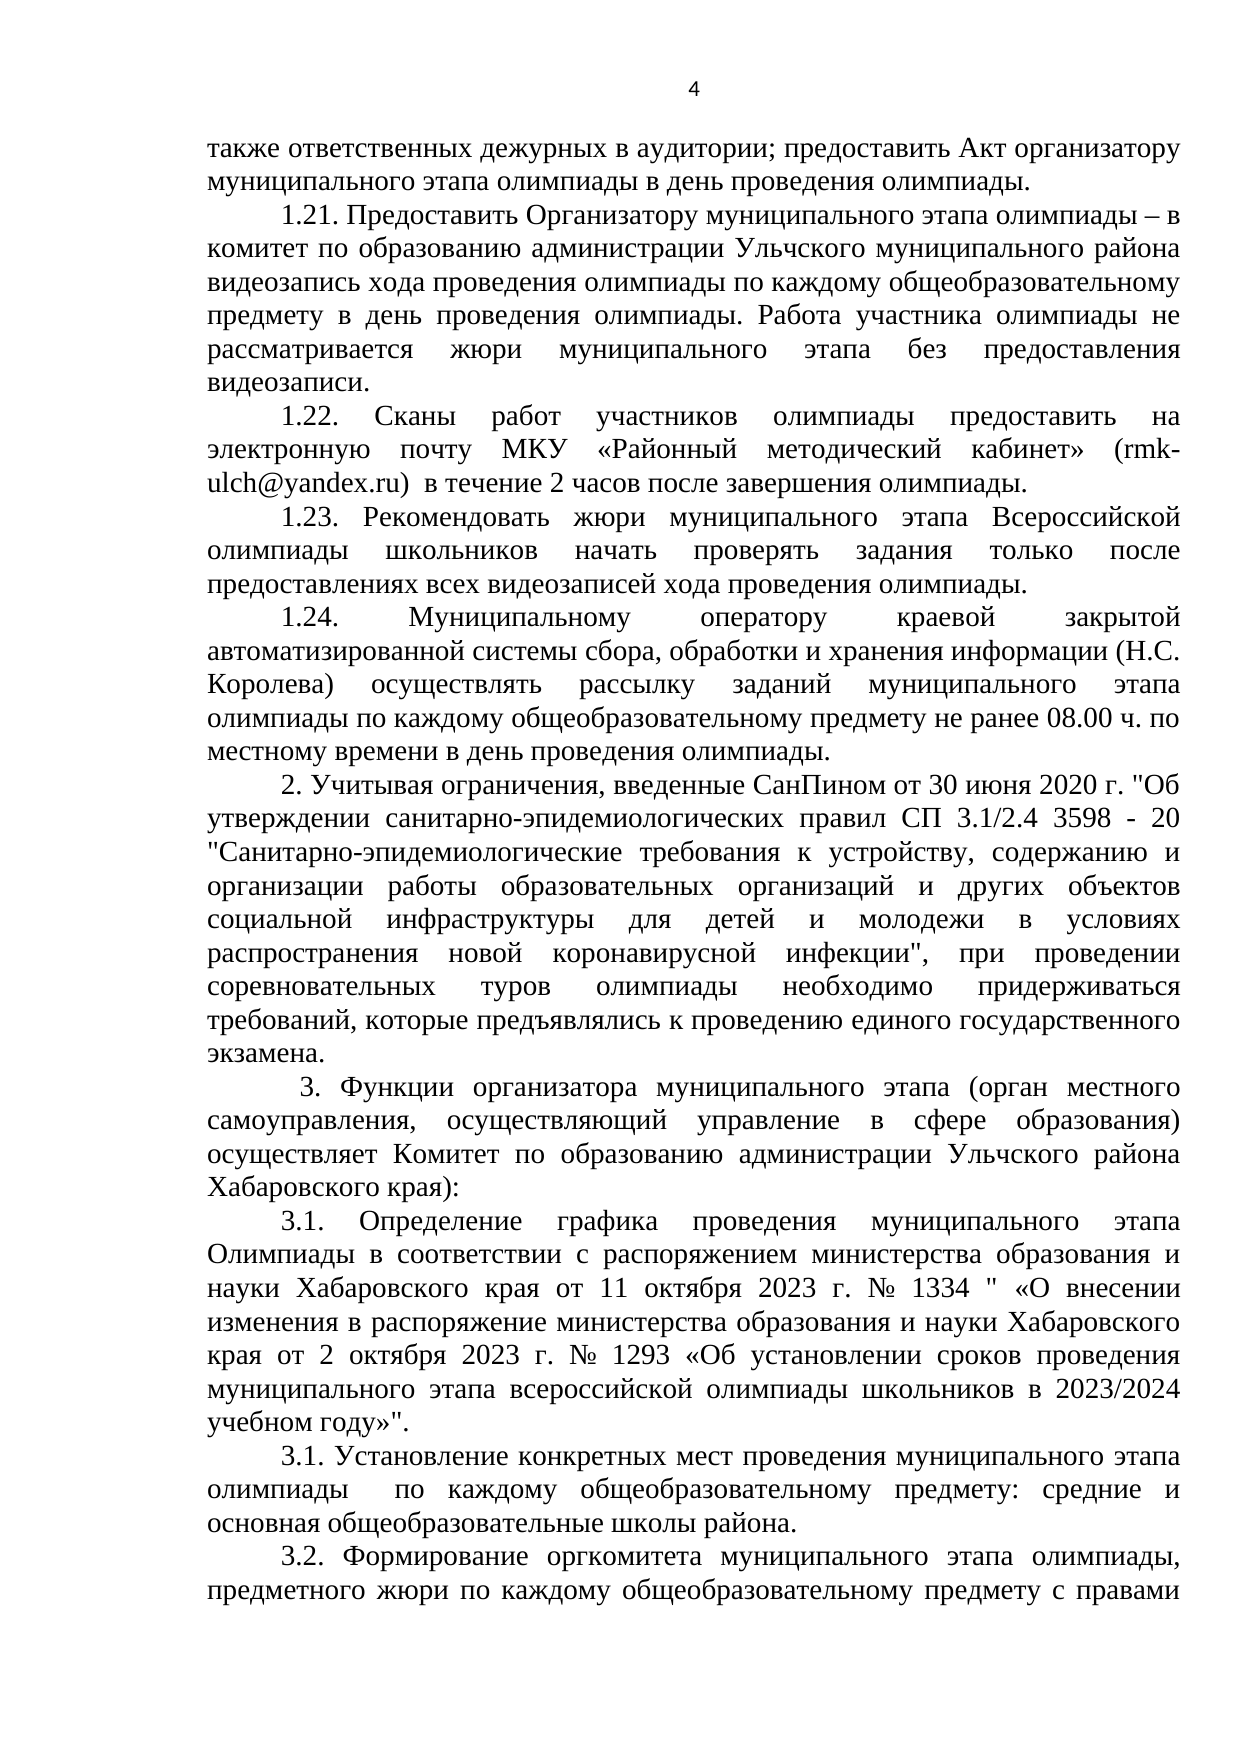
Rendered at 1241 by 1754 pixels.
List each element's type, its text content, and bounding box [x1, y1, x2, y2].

text 1.21. Предоставить Организатору муниципального этапа олимпиады – в комитет по образованию администрации Ульчского муниципального района видеозапись хода проведения олимпиады по каждому общеобразовательному предмету в день проведения олимпиады. Работа участника олимпиады не рассматривается жюри муниципального этапа без предоставления видеозаписи. [207, 197, 1181, 398]
text 1.23. Рекомендовать жюри муниципального этапа Всероссийской олимпиады школьников начать проверять задания только после предоставлениях всех видеозаписей хода проведения олимпиады. [207, 499, 1181, 599]
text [207, 1538, 1181, 1606]
text 3. Функции организатора муниципального этапа (орган местного самоуправления, осуществляющий управление в сфере образования) осуществляет Комитет по образованию администрации Ульчского района Хабаровского края): [207, 1069, 1181, 1203]
text 2. Учитывая ограничения, введенные СанПином от 30 июня 2020 г. "Об утверждении санитарно-эпидемиологических правил СП 3.1/2.4 3598 - 20 "Санитарно-эпидемиологические требования к устройству, содержанию и организации работы образовательных организаций и других объектов социальной инфраструктуры для детей и молодежи в условиях распространения новой коронавирусной инфекции", при проведении соревновательных туров олимпиады необходимо придерживаться требований, которые предъявлялись к проведению единого государственного экзамена. [207, 767, 1181, 1069]
text 1.24. Муниципальному оператору краевой закрытой автоматизированной системы сбора, обработки и хранения информации (Н.С. Королева) осуществлять рассылку заданий муниципального этапа олимпиады по каждому общеобразовательному предмету не ранее 08.00 ч. по местному времени в день проведения олимпиады. [207, 599, 1181, 767]
text 3.1. Установление конкретных мест проведения муниципального этапа олимпиады по каждому общеобразовательному предмету: средние и основная общеобразовательные школы района. [207, 1438, 1181, 1538]
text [207, 130, 1181, 197]
text 1.22. Сканы работ участников олимпиады предоставить на электронную почту МКУ «Районный методический кабинет» (rmk-ulch@yandex.ru) в течение 2 часов после завершения олимпиады. [207, 398, 1181, 499]
text 3.1. Определение графика проведения муниципального этапа Олимпиады в соответствии с распоряжением министерства образования и науки Хабаровского края от 11 октября 2023 г. № 1334 " «О внесении изменения в распоряжение министерства образования и науки Хабаровского края от 2 октября 2023 г. № 1293 «Об установлении сроков проведения муниципального этапа всероссийской олимпиады школьников в 2023/2024 учебном году»". [207, 1203, 1181, 1438]
